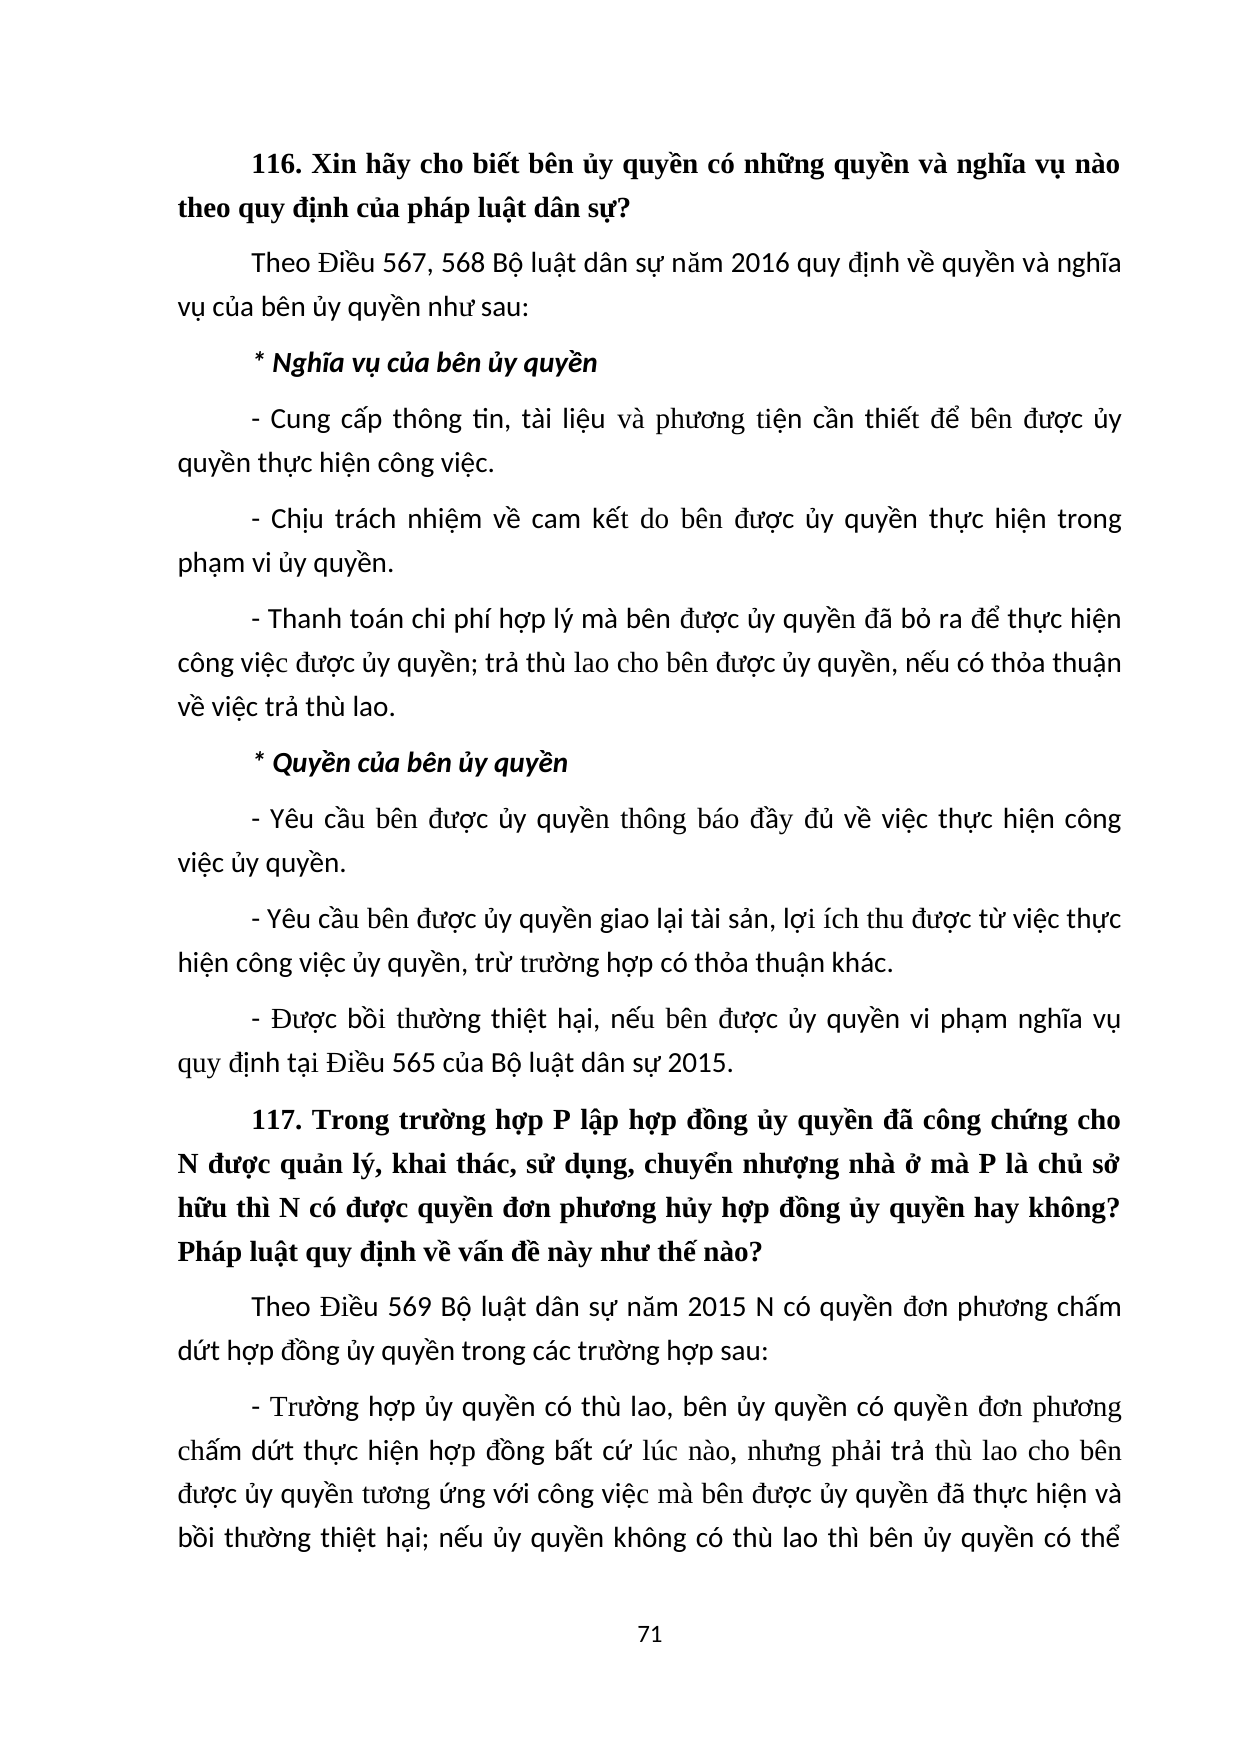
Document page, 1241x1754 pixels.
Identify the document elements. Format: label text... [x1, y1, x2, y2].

text Theo Điều 569 Bộ luật dân sự năm 2015 N có quyền đơn phương chấm dứt hợp đồng ủy quyền trong các trường hợp sau: [177, 1280, 1122, 1367]
text * Quyền của bên ủy quyền [177, 736, 1122, 780]
text - Yêu cầu bên được ủy quyền thông báo đầy đủ về việc thực hiện công việc ủy quyền. [177, 792, 1122, 880]
text - Chịu trách nhiệm về cam kết do bên được ủy quyền thực hiện trong phạm vi ủy quyền. [177, 492, 1122, 580]
text - Thanh toán chi phí hợp lý mà bên được ủy quyền đã bỏ ra để thực hiện công việc được ủy quyền; trả thù lao cho bên được ủy quyền, nếu có thỏa thuận về việc trả thù lao. [177, 592, 1122, 723]
text * Nghĩa vụ của bên ủy quyền [177, 336, 1122, 380]
text Theo Điều 567, 568 Bộ luật dân sự năm 2016 quy định về quyền và nghĩa vụ của bên ủy quyền như sau: [177, 236, 1122, 323]
text 116. Xin hãy cho biết bên ủy quyền có những quyền và nghĩa vụ nào theo quy định của pháp luật dân sự? [177, 136, 1122, 223]
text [177, 1380, 1122, 1555]
text - Được bồi thường thiệt hại, nếu bên được ủy quyền vi phạm nghĩa vụ quy định tại Điều 565 của Bộ luật dân sự 2015. [177, 992, 1122, 1080]
text - Cung cấp thông tin, tài liệu và phương tiện cần thiết để bên được ủy quyền thực hiện công việc. [177, 392, 1122, 480]
text 117. Trong trường hợp P lập hợp đồng ủy quyền đã công chứng cho N được quản lý, khai thác, sử dụng, chuyển nhượng nhà ở mà P là chủ sở hữu thì N có được quyền đơn phương hủy hợp đồng ủy quyền hay không? Pháp luật quy định về vấn đề này như thế nào? [177, 1092, 1122, 1267]
text - Yêu cầu bên được ủy quyền giao lại tài sản, lợi ích thu được từ việc thực hiện công việc ủy quyền, trừ trường hợp có thỏa thuận khác. [177, 892, 1122, 980]
